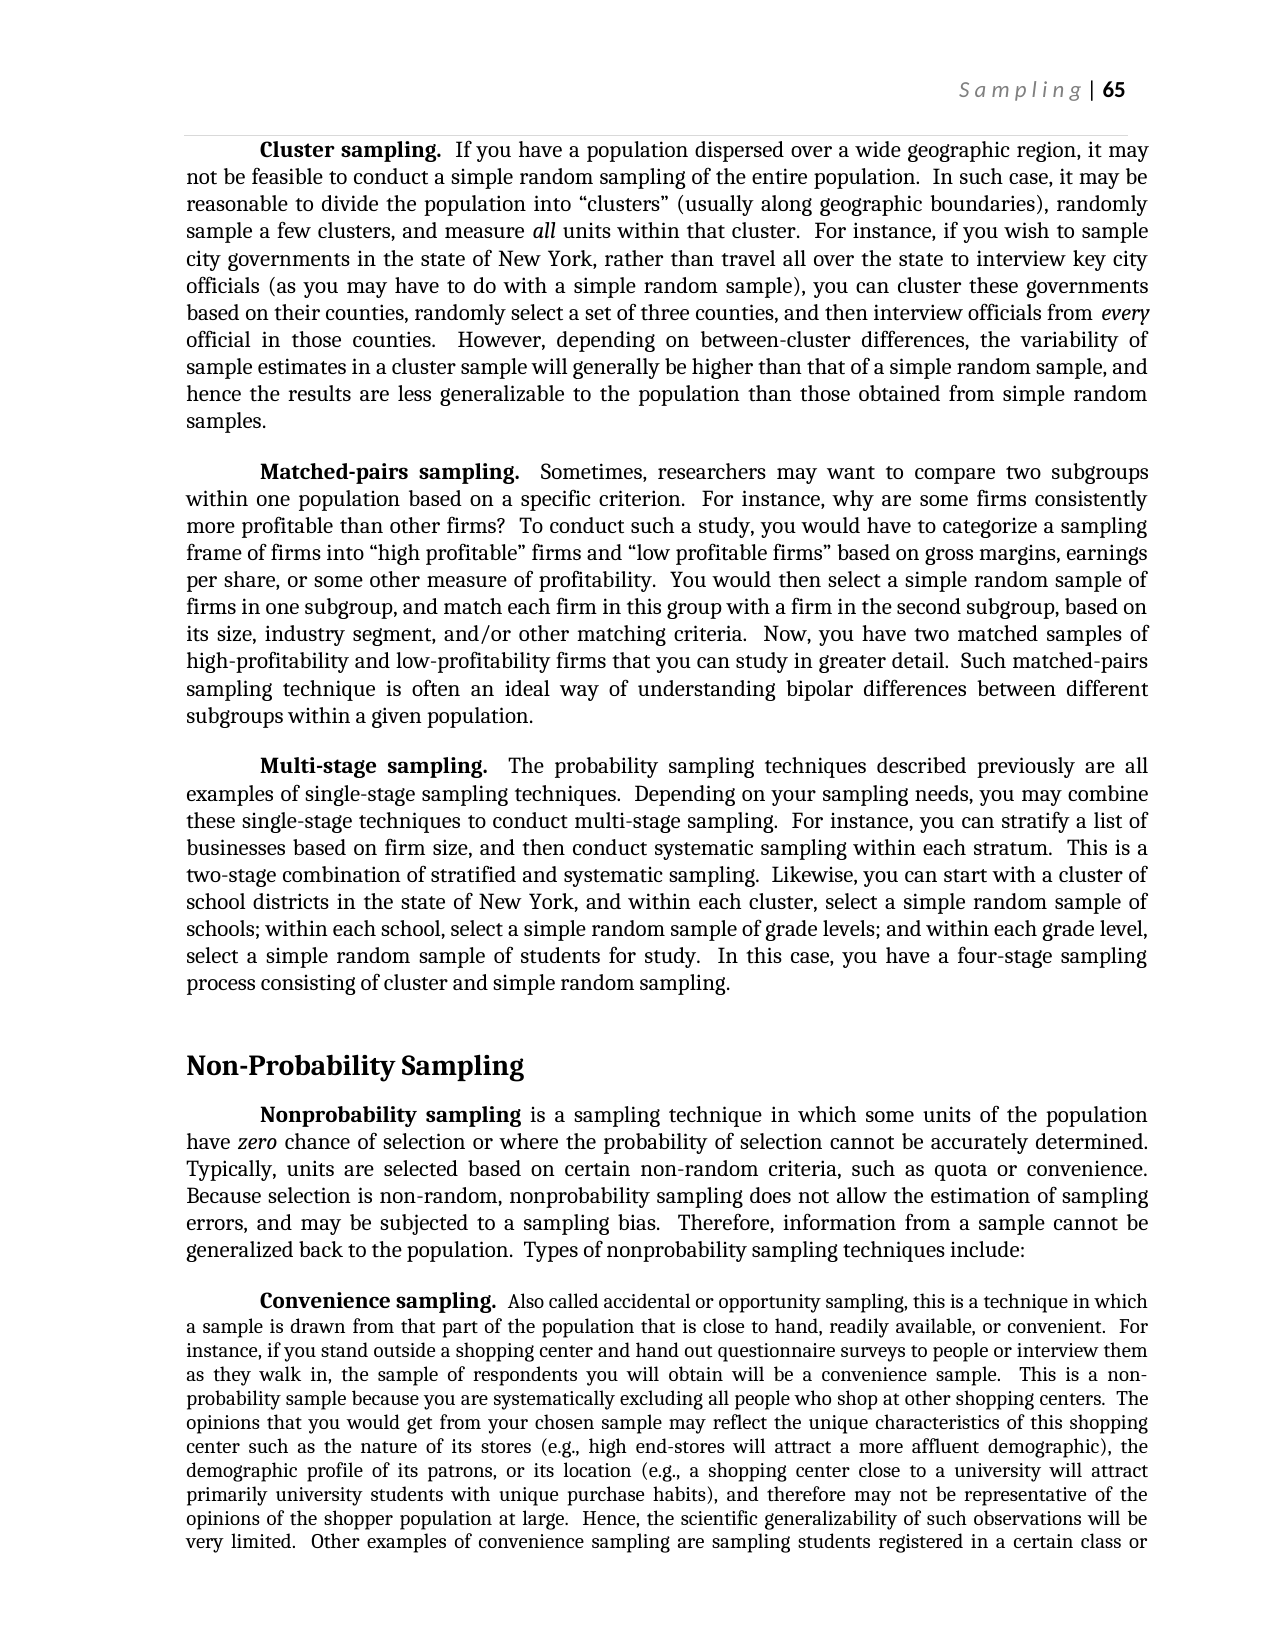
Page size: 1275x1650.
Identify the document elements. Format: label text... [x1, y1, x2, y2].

text Multi-stage sampling. The probability sampling techniques described previously are all examples of single-stage sampling techniques. Depending on your sampling needs, you may combine these single-stage techniques to conduct multi-stage sampling. For instance, you can stratify a list of businesses based on firm size, and then conduct systematic sampling within each stratum. This is a two-stage combination of stratified and systematic sampling. Likewise, you can start with a cluster of school districts in the state of New York, and within each cluster, select a simple random sample of schools; within each school, select a simple random sample of grade levels; and within each grade level, select a simple random sample of students for study. In this case, you have a four-stage sampling process consisting of cluster and simple random sampling. [186, 753, 1149, 996]
text Cluster sampling. If you have a population dispersed over a wide geographic region, it may not be feasible to conduct a simple random sampling of the entire population. In such case, it may be reasonable to divide the population into “clusters” (usually along geographic boundaries), randomly sample a few clusters, and measure all units within that cluster. For instance, if you wish to sample city governments in the state of New York, rather than travel all over the state to interview key city officials (as you may have to do with a simple random sample), you can cluster these governments based on their counties, randomly select a set of three counties, and then interview officials from every official in those counties. However, depending on between-cluster differences, the variability of sample estimates in a cluster sample will generally be higher than that of a simple random sample, and hence the results are less generalizable to the population than those obtained from simple random samples. [186, 134, 1149, 434]
text Nonprobability sampling is a sampling technique in which some units of the population have zero chance of selection or where the probability of selection cannot be accurately determined. Typically, units are selected based on certain non-random criteria, such as quota or convenience. Because selection is non-random, nonprobability sampling does not allow the estimation of sampling errors, and may be subjected to a sampling bias. Therefore, information from a sample cannot be generalized back to the population. Types of nonprobability sampling techniques include: [186, 1102, 1149, 1264]
text Matched-pairs sampling. Sometimes, researchers may want to compare two subgroups within one population based on a specific criterion. For instance, why are some firms consistently more profitable than other firms? To conduct such a study, you would have to categorize a sampling frame of firms into “high profitable” firms and “low profitable firms” based on gross margins, earnings per share, or some other measure of profitability. You would then select a simple random sample of firms in one subgroup, and match each firm in this group with a firm in the second subgroup, based on its size, industry segment, and/or other matching criteria. Now, you have two matched samples of high-profitability and low-profitability firms that you can study in greater detail. Such matched-pairs sampling technique is often an ideal way of understanding bipolar differences between different subgroups within a given population. [186, 459, 1149, 729]
subtitle Non-Probability Sampling [186, 1049, 1158, 1083]
